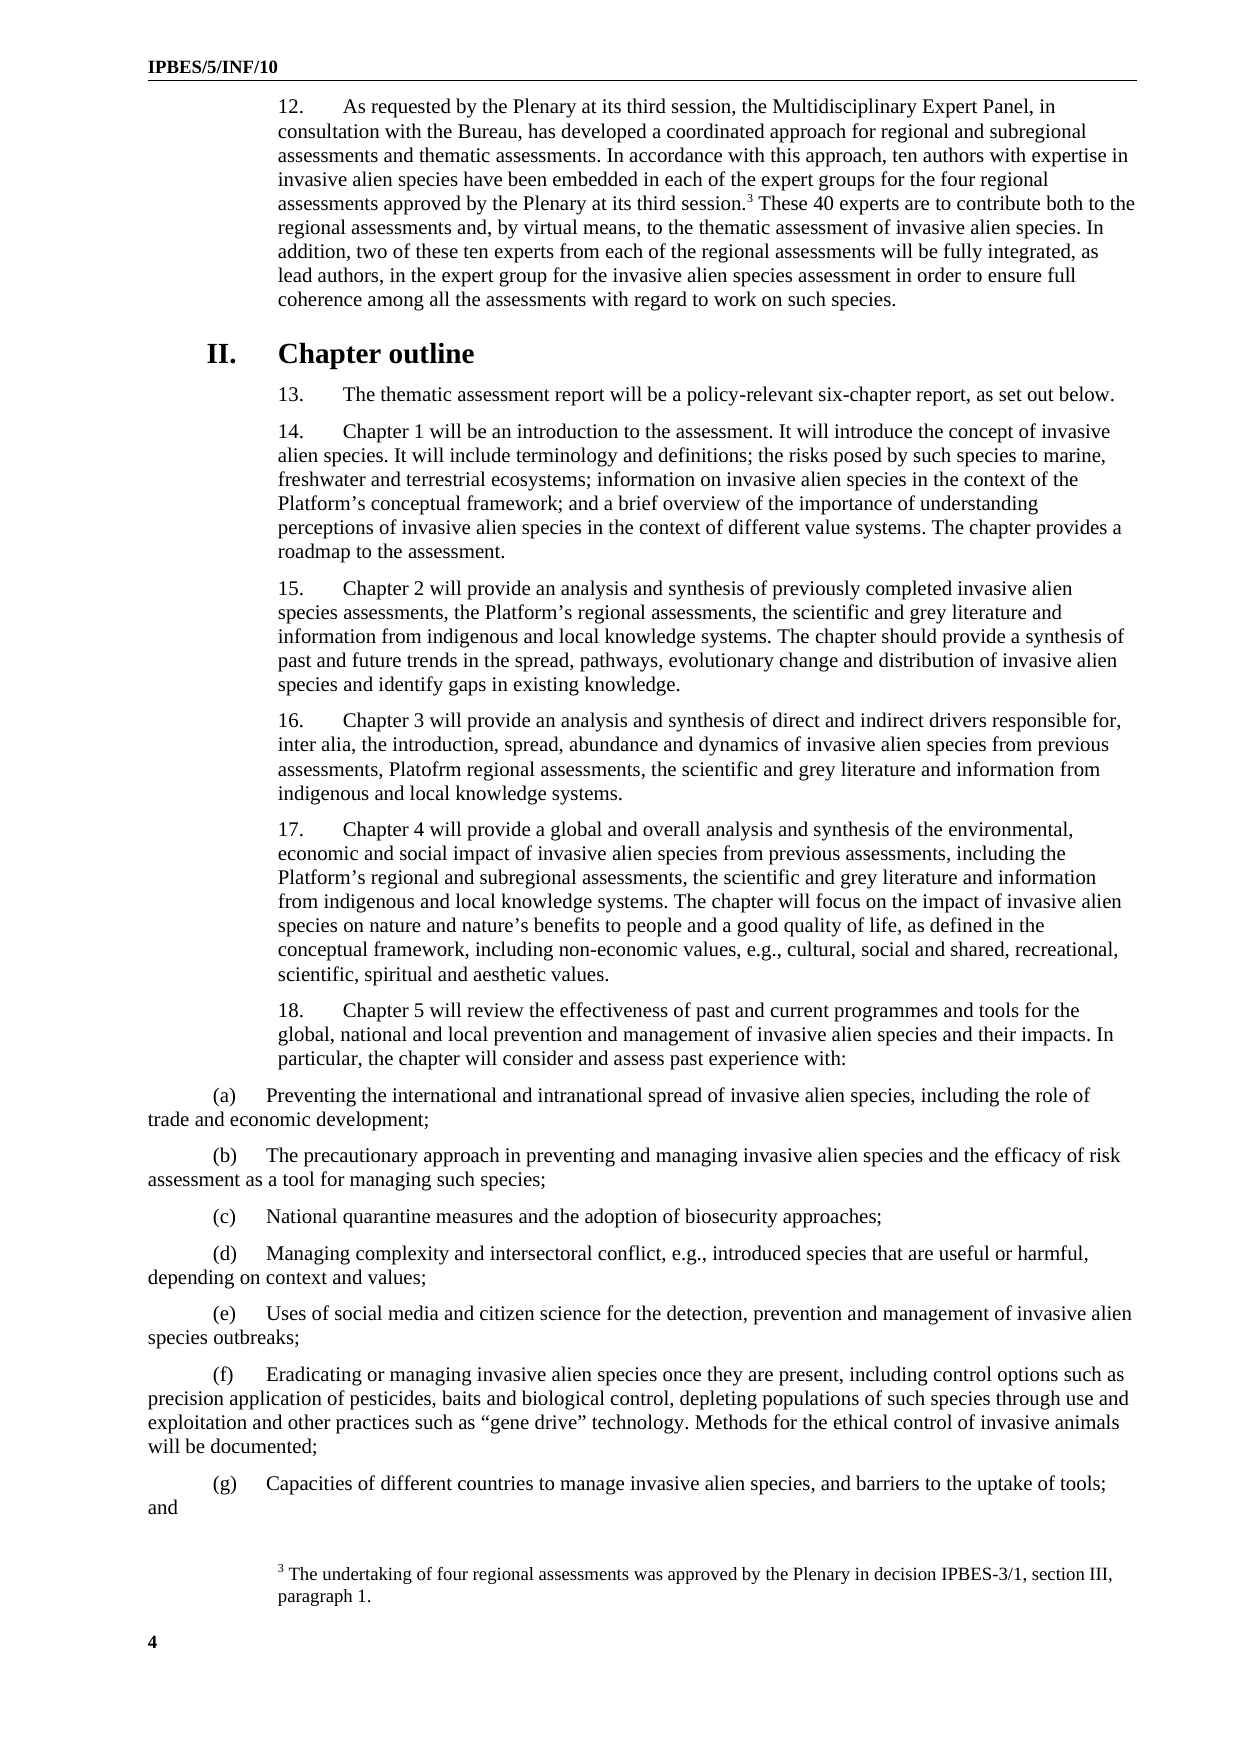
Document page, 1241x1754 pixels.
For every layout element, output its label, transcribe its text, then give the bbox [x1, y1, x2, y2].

list Capacities of different countries to manage invasive alien species, and barriers to the uptake of tools; and [148, 1471, 1137, 1519]
list The thematic assessment report will be a policy-relevant six-chapter report, as set out below. [278, 382, 1137, 406]
list The precautionary approach in preventing and managing invasive alien species and the efficacy of risk assessment as a tool for managing such species; [148, 1143, 1137, 1191]
list Preventing the international and intranational spread of invasive alien species, including the role of trade and economic development; [148, 1083, 1137, 1131]
list Managing complexity and intersectoral conflict, e.g., introduced species that are useful or harmful, depending on context and values; [148, 1241, 1137, 1289]
list Chapter 1 will be an introduction to the assessment. It will introduce the concept of invasive alien species. It will include terminology and definitions; the risks posed by such species to marine, freshwater and terrestrial ecosystems; information on invasive alien species in the context of the Platform’s conceptual framework; and a brief overview of the importance of understanding perceptions of invasive alien species in the context of different value systems. The chapter provides a roadmap to the assessment. [278, 419, 1137, 563]
list Uses of social media and citizen science for the detection, prevention and management of invasive alien species outbreaks; [148, 1301, 1137, 1349]
text II. Chapter outline [148, 336, 1107, 369]
list Chapter 4 will provide a global and overall analysis and synthesis of the environmental, economic and social impact of invasive alien species from previous assessments, including the Platform’s regional and subregional assessments, the scientific and grey literature and information from indigenous and local knowledge systems. The chapter will focus on the impact of invasive alien species on nature and nature’s benefits to people and a good quality of life, as defined in the conceptual framework, including non-economic values, e.g., cultural, social and shared, recreational, scientific, spiritual and aesthetic values. [278, 817, 1137, 986]
list Chapter 5 will review the effectiveness of past and current programmes and tools for the global, national and local prevention and management of invasive alien species and their impacts. In particular, the chapter will consider and assess past experience with: [278, 998, 1137, 1070]
list Chapter 2 will provide an analysis and synthesis of previously completed invasive alien species assessments, the Platform’s regional assessments, the scientific and grey literature and information from indigenous and local knowledge systems. The chapter should provide a synthesis of past and future trends in the spread, pathways, evolutionary change and distribution of invasive alien species and identify gaps in existing knowledge. [278, 576, 1137, 696]
list Chapter 3 will provide an analysis and synthesis of direct and indirect drivers responsible for, inter alia, the introduction, spread, abundance and dynamics of invasive alien species from previous assessments, Platofrm regional assessments, the scientific and grey literature and information from indigenous and local knowledge systems. [278, 708, 1137, 804]
list National quarantine measures and the adoption of biosecurity approaches; [148, 1204, 1137, 1228]
list Eradicating or managing invasive alien species once they are present, including control options such as precision application of pesticides, baits and biological control, depleting populations of such species through use and exploitation and other practices such as “gene drive” technology. Methods for the ethical control of invasive animals will be documented; [148, 1362, 1137, 1458]
list As requested by the Plenary at its third session, the Multidisciplinary Expert Panel, in consultation with the Bureau, has developed a coordinated approach for regional and subregional assessments and thematic assessments. In accordance with this approach, ten authors with expertise in invasive alien species have been embedded in each of the expert groups for the four regional assessments approved by the Plenary at its third session. These 40 experts are to contribute both to the regional assessments and, by virtual means, to the thematic assessment of invasive alien species. In addition, two of these ten experts from each of the regional assessments will be fully integrated, as lead authors, in the expert group for the invasive alien species assessment in order to ensure full coherence among all the assessments with regard to work on such species. [278, 94, 1137, 311]
